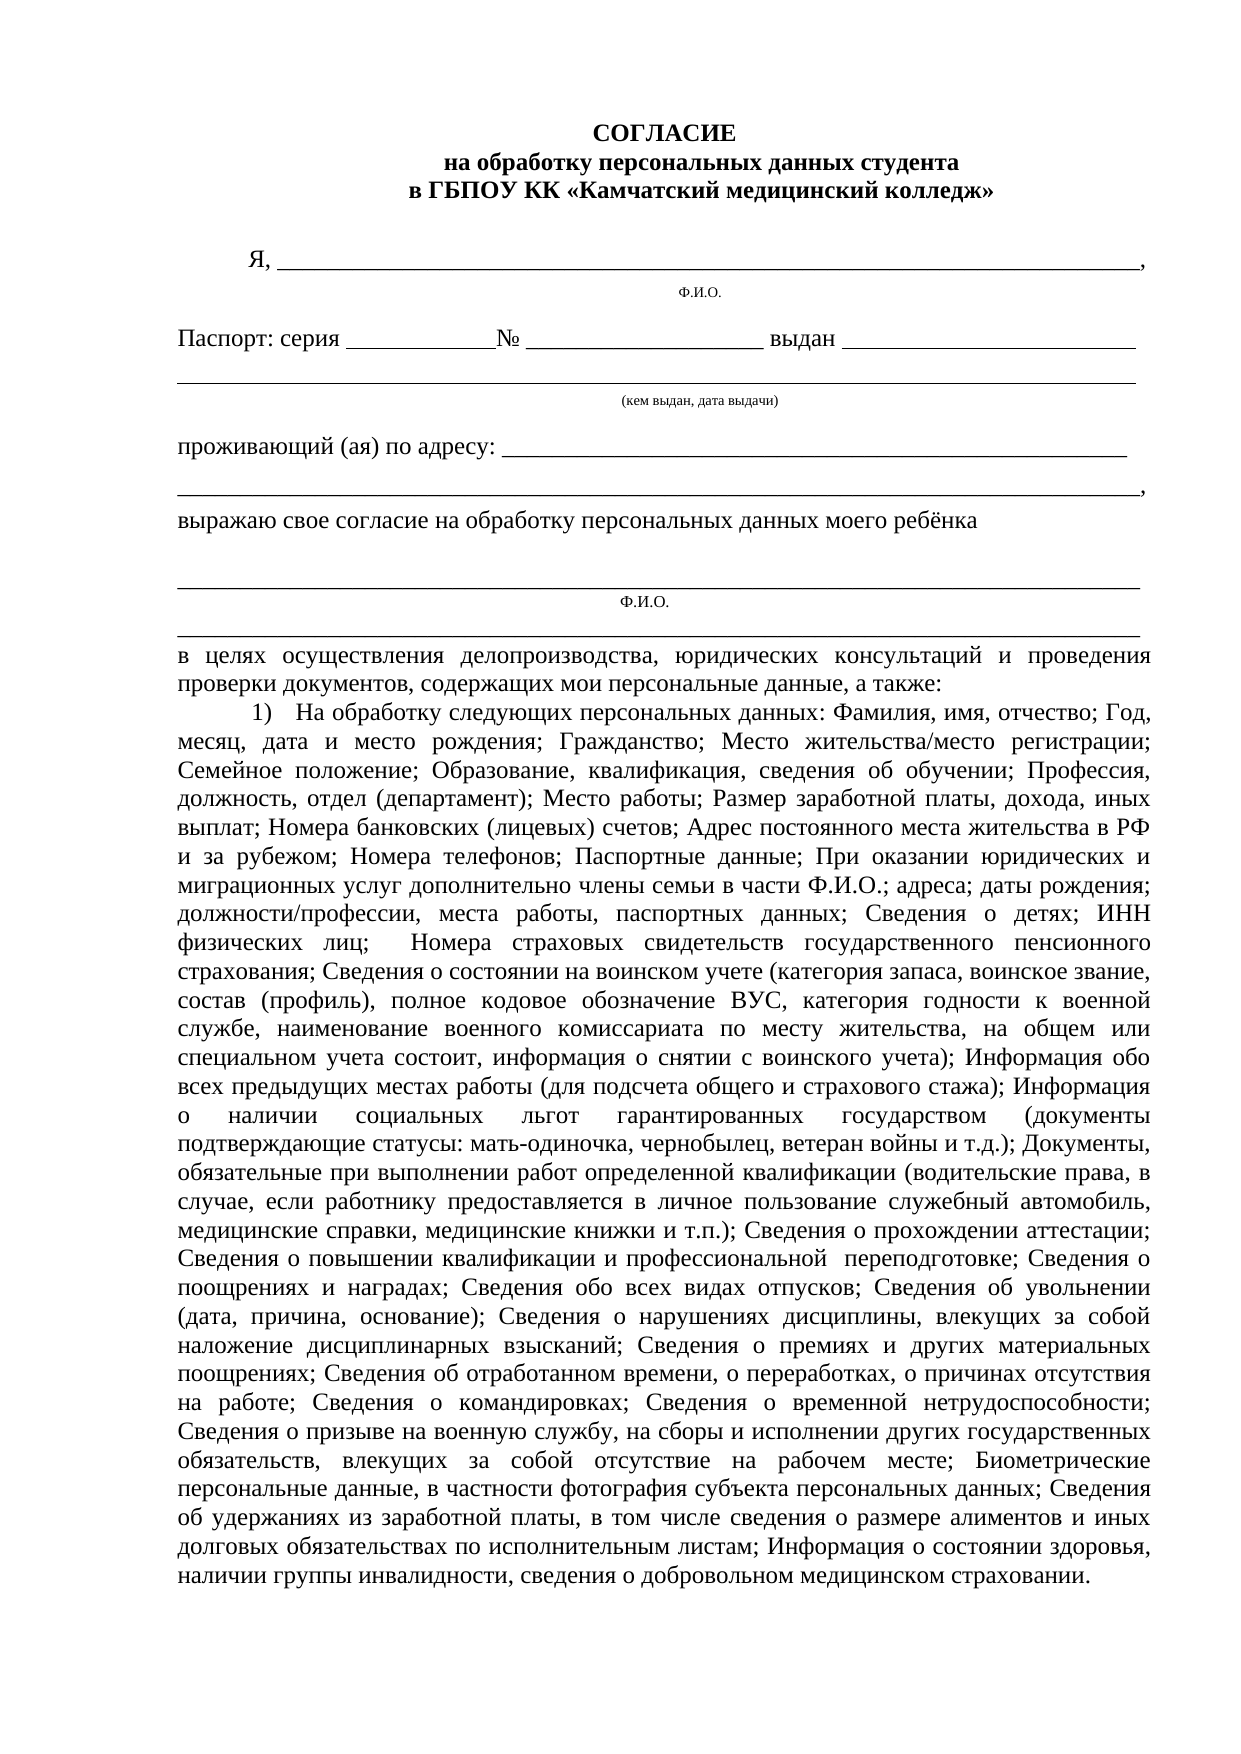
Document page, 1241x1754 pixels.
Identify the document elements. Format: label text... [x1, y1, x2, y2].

text проживающий (ая) по адресу: __________________________________________________ [177, 426, 1152, 460]
text _____________________________________________________________________________ [177, 611, 1152, 640]
text СОГЛАСИЕ [177, 118, 1152, 147]
text выражаю свое согласие на обработку персональных данных моего ребёнка [177, 506, 1152, 534]
text Паспорт: серия № ___________________ выдан [177, 318, 1152, 352]
text Ф.И.О. [177, 279, 1152, 312]
list На обработку следующих персональных данных: Фамилия, имя, отчество; Год, месяц, дата и место рождения; Гражданство; Место жительства/место регистрации; Семейное положение; Образование, квалификация, сведения об обучении; Профессия, должность, отдел (департамент); Место работы; Размер заработной платы, дохода, иных выплат; Номера банковских (лицевых) счетов; Адрес постоянного места жительства в РФ и за рубежом; Номера телефонов; Паспортные данные; При оказании юридических и миграционных услуг дополнительно члены семьи в части Ф.И.О.; адреса; даты рождения; должности/профессии, места работы, паспортных данных; Сведения о детях; ИНН физических лиц; Номера страховых свидетельств государственного пенсионного страхования; Сведения о состоянии на воинском учете (категория запаса, воинское звание, состав (профиль), полное кодовое обозначение ВУС, категория годности к военной службе, наименование военного комиссариата по месту жительства, на общем или специальном учета состоит, информация о снятии с воинского учета); Информация обо всех предыдущих местах работы (для подсчета общего и страхового стажа); Информация о наличии социальных льгот гарантированных государством (документы подтверждающие статусы: мать-одиночка, чернобылец, ветеран войны и т.д.); Документы, обязательные при выполнении работ определенной квалификации (водительские права, в случае, если работнику предоставляется в личное пользование служебный автомобиль, медицинские справки, медицинские книжки и т.п.); Сведения о прохождении аттестации; Сведения о повышении квалификации и профессиональной переподготовке; Сведения о поощрениях и наградах; Сведения обо всех видах отпусков; Сведения об увольнении (дата, причина, основание); Сведения о нарушениях дисциплины, влекущих за собой наложение дисциплинарных взысканий; Сведения о премиях и других материальных поощрениях; Сведения об отработанном времени, о переработках, о причинах отсутствия на работе; Сведения о командировках; Сведения о временной нетрудоспособности; Сведения о призыве на военную службу, на сборы и исполнении других государственных обязательств, влекущих за собой отсутствие на рабочем месте; Биометрические персональные данные, в частности фотография субъекта персональных данных; Сведения об удержаниях из заработной платы, в том числе сведения о размере алиментов и иных долговых обязательствах по исполнительным листам; Информация о состоянии здоровья, наличии группы инвалидности, сведения о добровольном медицинском страховании. [177, 697, 1152, 1588]
text _____________________________________________________________________________ [177, 563, 1152, 592]
text на обработку персональных данных студента [177, 147, 1152, 176]
text Я, _____________________________________________________________________, [177, 239, 1152, 273]
text в ГБПОУ КК «Камчатский медицинский колледж» [177, 176, 1152, 204]
text в целях осуществления делопроизводства, юридических консультаций и проведения проверки документов, содержащих мои персональные данные, а также: [177, 640, 1152, 697]
text _____________________________________________________________________________, [177, 466, 1152, 499]
text Ф.И.О. [177, 592, 1152, 611]
text (кем выдан, дата выдачи) [177, 387, 1152, 420]
